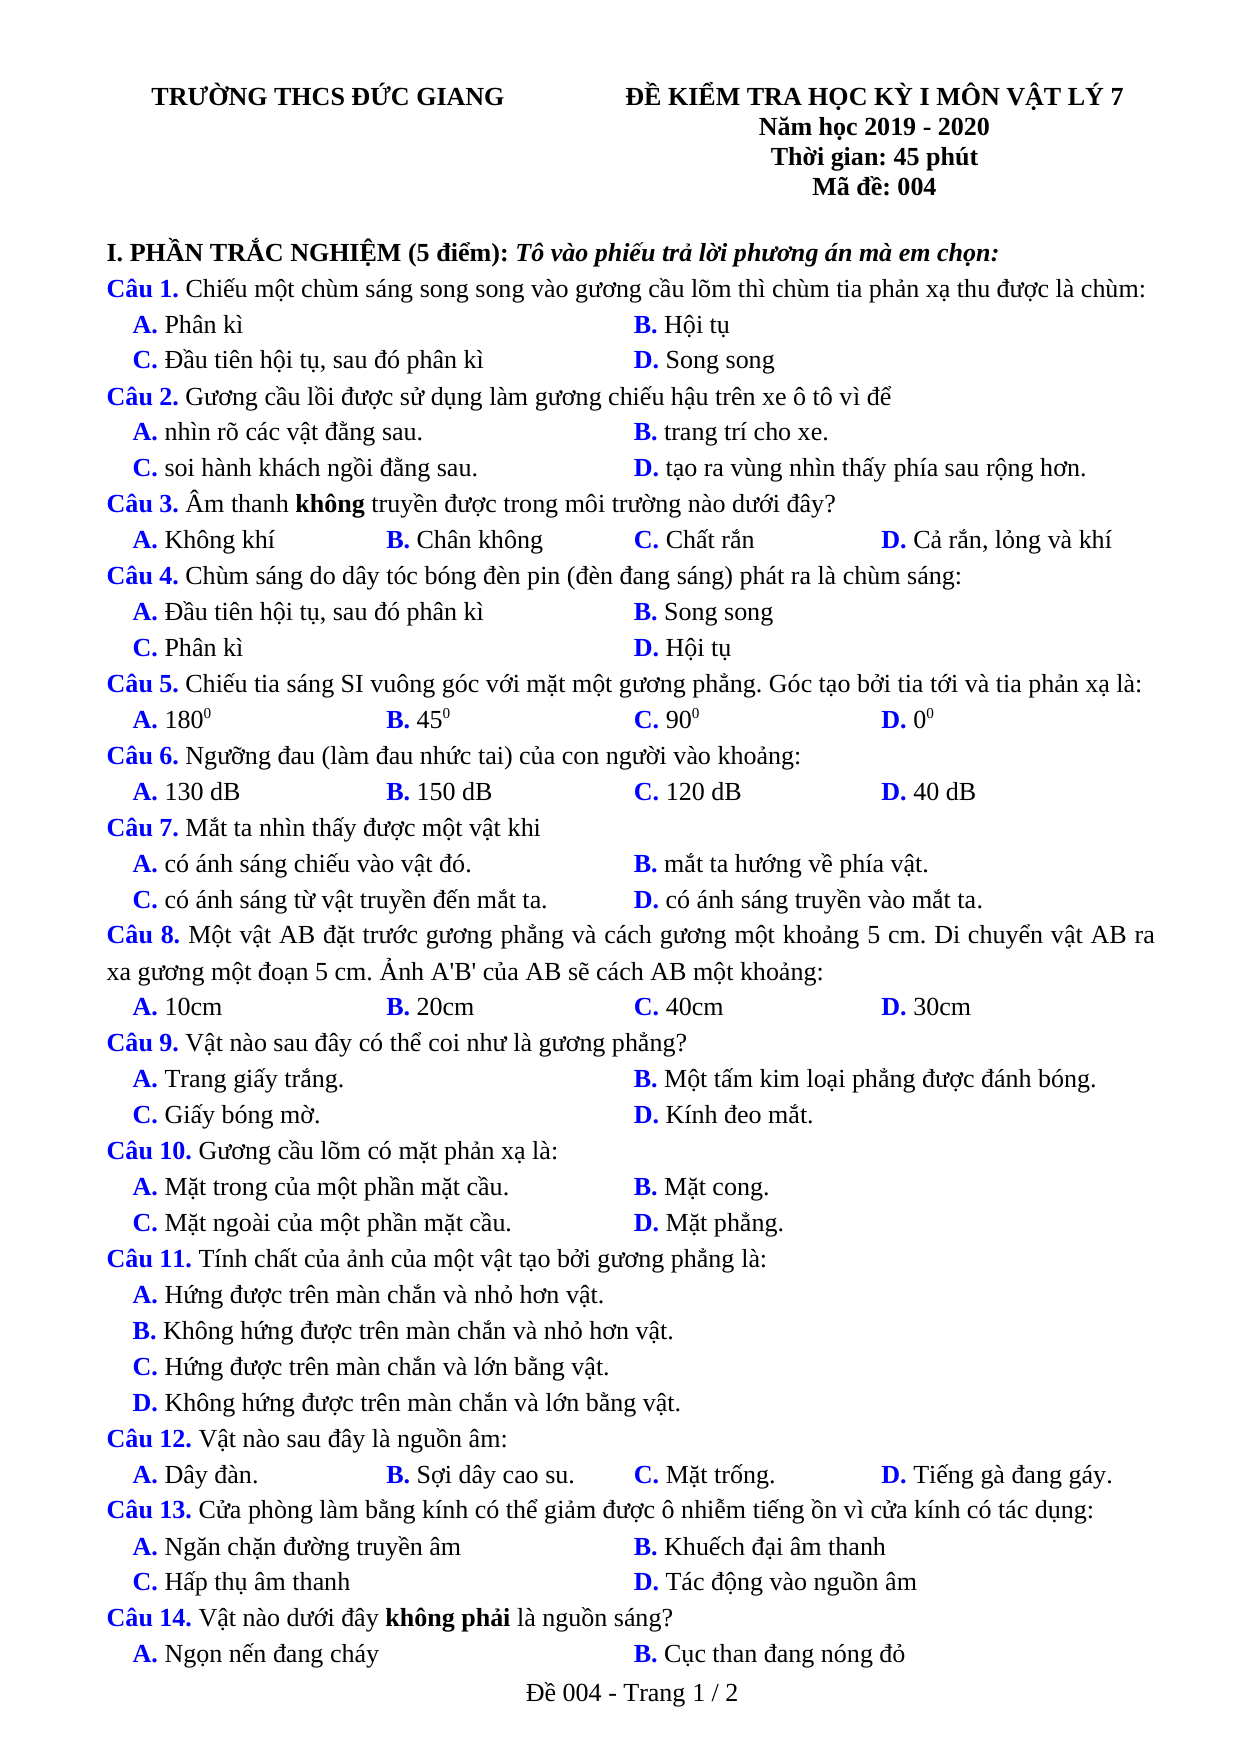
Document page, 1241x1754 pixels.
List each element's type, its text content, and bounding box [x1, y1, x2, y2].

text Câu 11. Tính chất của ảnh của một vật tạo bởi gương phẳng là: [106, 1243, 1157, 1273]
text C. soi hành khách ngồi đằng sau. D. tạo ra vùng nhìn thấy phía sau rộng hơn. [132, 452, 1157, 482]
text A. 10cm B. 20cm C. 40cm D. 30cm [132, 991, 1157, 1021]
text A. 1800 B. 450 C. 900 D. 00 [132, 704, 1157, 734]
text C. Giấy bóng mờ. D. Kính đeo mắt. [132, 1099, 1157, 1129]
text A. Dây đàn. B. Sợi dây cao su. C. Mặt trống. D. Tiếng gà đang gáy. [132, 1459, 1157, 1489]
table_header ĐỀ KIỂM TRA HỌC KỲ I MÔN VẬT LÝ 7 Năm học 2019 - 2020 Thời gian: 45 phút Mã đề: 004 [564, 81, 1184, 201]
text Câu 12. Vật nào sau đây là nguồn âm: [106, 1423, 1157, 1453]
text Câu 13. Cửa phòng làm bằng kính có thể giảm được ô nhiễm tiếng ồn vì cửa kính có tác dụng: [106, 1494, 1157, 1524]
text A. Hứng được trên màn chắn và nhỏ hơn vật. [132, 1279, 1157, 1309]
text C. Hứng được trên màn chắn và lớn bằng vật. [132, 1351, 1157, 1381]
text Câu 9. Vật nào sau đây có thể coi như là gương phẳng? [106, 1027, 1157, 1057]
text A. Trang giấy trắng. B. Một tấm kim loại phẳng được đánh bóng. [132, 1063, 1157, 1093]
text Câu 3. Âm thanh không truyền được trong môi trường nào dưới đây? [106, 488, 1157, 518]
text Câu 14. Vật nào dưới đây không phải là nguồn sáng? [106, 1602, 1157, 1632]
text C. Mặt ngoài của một phần mặt cầu. D. Mặt phẳng. [132, 1207, 1157, 1237]
text Câu 6. Ngưỡng đau (làm đau nhức tai) của con người vào khoảng: [106, 740, 1157, 770]
text C. Đầu tiên hội tụ, sau đó phân kì D. Song song [132, 344, 1157, 374]
text A. Phân kì B. Hội tụ [132, 309, 1157, 339]
text A. 130 dB B. 150 dB C. 120 dB D. 40 dB [132, 776, 1157, 806]
text B. Không hứng được trên màn chắn và nhỏ hơn vật. [132, 1315, 1157, 1345]
text Câu 7. Mắt ta nhìn thấy được một vật khi [106, 812, 1157, 842]
text D. Không hứng được trên màn chắn và lớn bằng vật. [132, 1387, 1157, 1417]
text A. có ánh sáng chiếu vào vật đó. B. mắt ta hướng về phía vật. [132, 848, 1157, 878]
text C. Phân kì D. Hội tụ [132, 632, 1157, 662]
text A. Đầu tiên hội tụ, sau đó phân kì B. Song song [132, 596, 1157, 626]
text Câu 8. Một vật AB đặt trước gương phẳng và cách gương một khoảng 5 cm. Di chuyển vật AB ra xa gương một đoạn 5 cm. Ảnh A'B' của AB sẽ cách AB một khoảng: [106, 919, 1157, 986]
text Câu 1. Chiếu một chùm sáng song song vào gương cầu lõm thì chùm tia phản xạ thu được là chùm: [106, 273, 1157, 303]
text C. Hấp thụ âm thanh D. Tác động vào nguồn âm [132, 1566, 1157, 1596]
text Câu 10. Gương cầu lõm có mặt phản xạ là: [106, 1135, 1157, 1165]
text I. PHẦN TRẮC NGHIỆM (5 điểm): Tô vào phiếu trả lời phương án mà em chọn: [106, 237, 1157, 267]
text A. Mặt trong của một phần mặt cầu. B. Mặt cong. [132, 1171, 1157, 1201]
text Câu 5. Chiếu tia sáng SI vuông góc với mặt một gương phẳng. Góc tạo bởi tia tới và tia phản xạ là: [106, 668, 1157, 698]
text Câu 2. Gương cầu lồi được sử dụng làm gương chiếu hậu trên xe ô tô vì để [106, 381, 1157, 411]
text A. nhìn rõ các vật đằng sau. B. trang trí cho xe. [132, 416, 1157, 446]
text A. Ngọn nến đang cháy B. Cục than đang nóng đỏ [132, 1638, 1157, 1668]
table_header TRƯỜNG THCS ĐỨC GIANG [92, 81, 564, 201]
text Câu 4. Chùm sáng do dây tóc bóng đèn pin (đèn đang sáng) phát ra là chùm sáng: [106, 560, 1157, 590]
text A. Ngăn chặn đường truyền âm B. Khuếch đại âm thanh [132, 1531, 1157, 1561]
text C. có ánh sáng từ vật truyền đến mắt ta. D. có ánh sáng truyền vào mắt ta. [132, 884, 1157, 914]
text A. Không khí B. Chân không C. Chất rắn D. Cả rắn, lỏng và khí [132, 524, 1157, 554]
